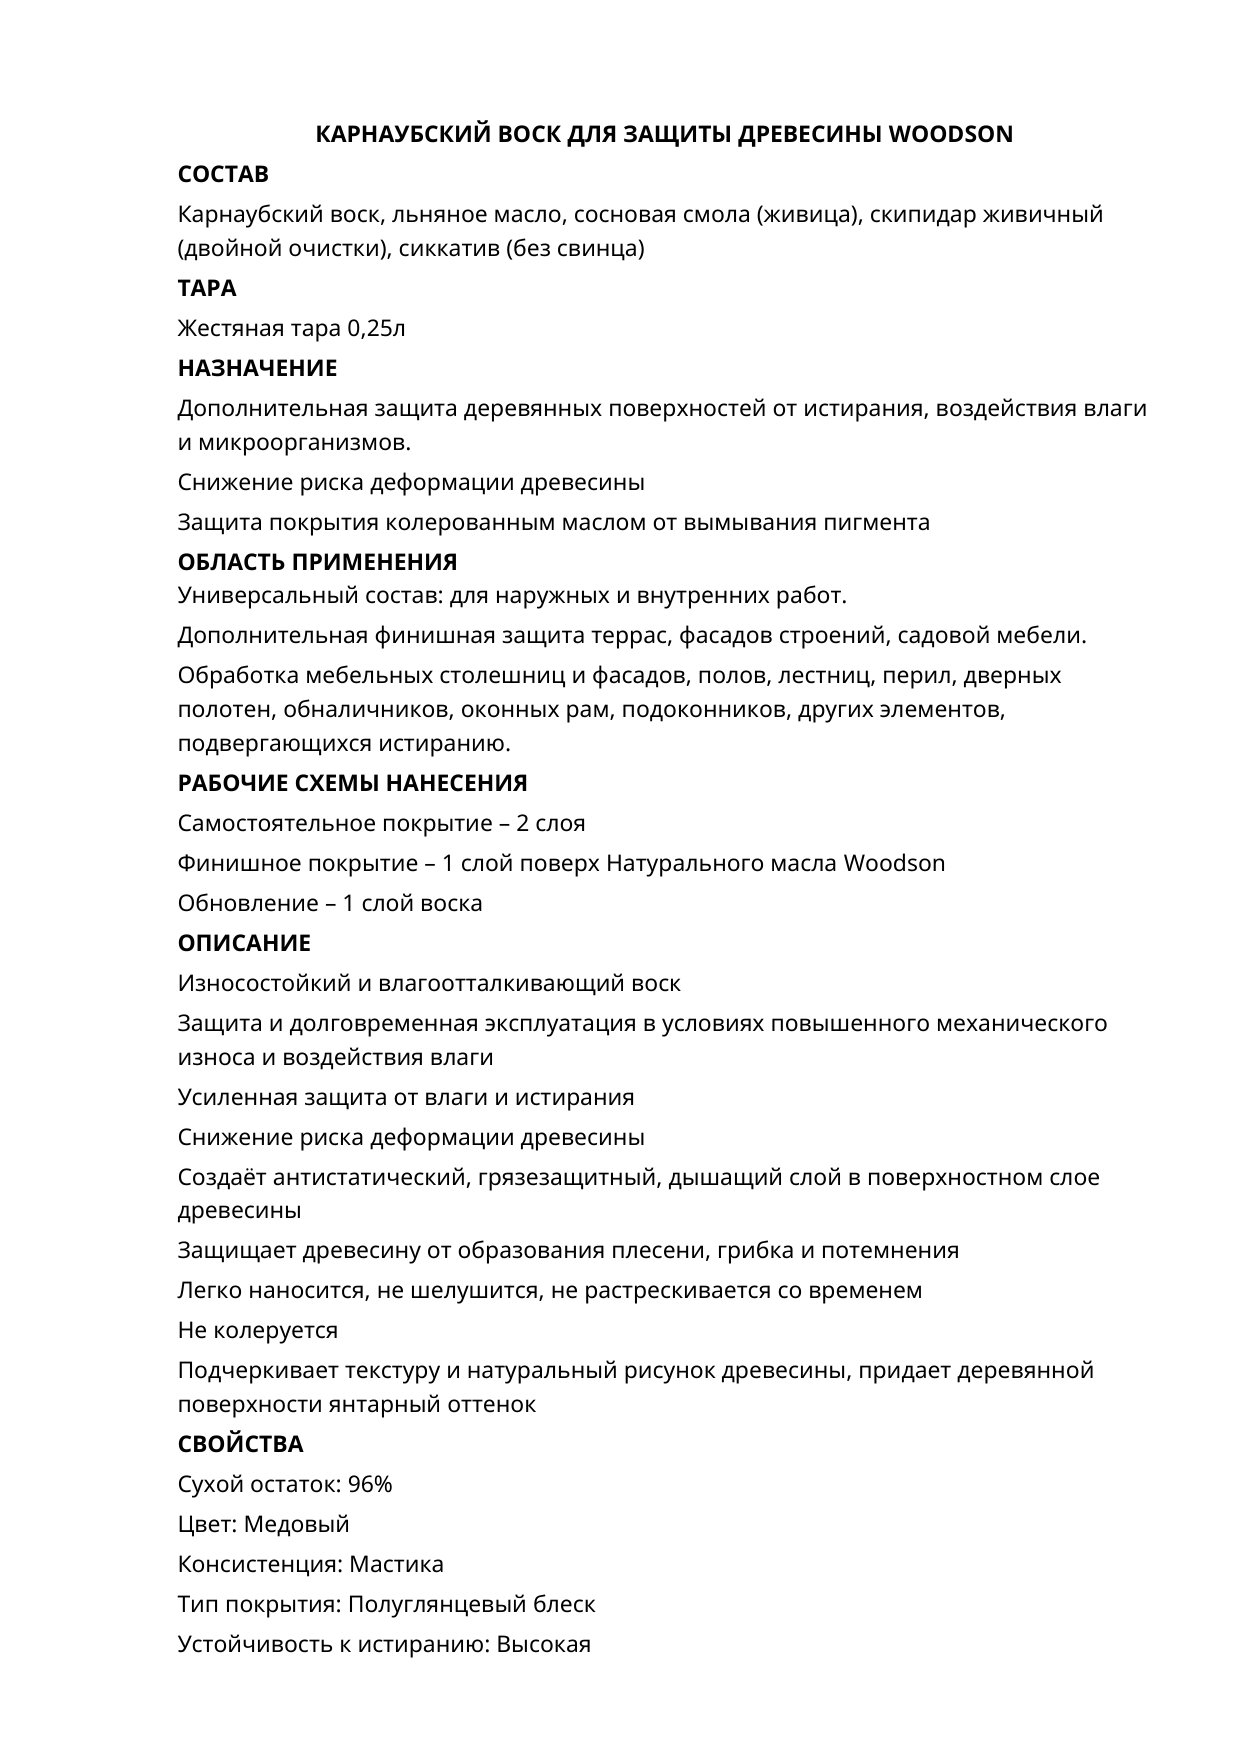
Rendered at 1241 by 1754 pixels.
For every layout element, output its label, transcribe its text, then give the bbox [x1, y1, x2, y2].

text Сухой остаток: 96% [177, 1468, 1152, 1499]
text Карнаубский воск, льняное масло, сосновая смола (живица), скипидар живичный (двойной очистки), сиккатив (без свинца) [177, 198, 1152, 263]
text Устойчивость к истиранию: Высокая [177, 1628, 1152, 1659]
text Не колеруется [177, 1314, 1152, 1346]
text Жестяная тара 0,25л [177, 312, 1152, 343]
text ОБЛАСТЬ ПРИМЕНЕНИЯ Универсальный состав: для наружных и внутренних работ. [177, 546, 1152, 611]
text СОСТАВ [177, 158, 1152, 189]
text РАБОЧИЕ СХЕМЫ НАНЕСЕНИЯ [177, 767, 1152, 798]
text КАРНАУБСКИЙ Воск для защиты древесины Woodson [177, 118, 1152, 149]
text Снижение риска деформации древесины [177, 466, 1152, 497]
text ТАРА [177, 272, 1152, 303]
text Легко наносится, не шелушится, не растрескивается со временем [177, 1274, 1152, 1306]
text Защита покрытия колерованным маслом от вымывания пигмента [177, 506, 1152, 537]
text Тип покрытия: Полуглянцевый блеск [177, 1588, 1152, 1619]
text Обновление – 1 слой воска [177, 887, 1152, 918]
text НАЗНАЧЕНИЕ [177, 352, 1152, 383]
text Снижение риска деформации древесины [177, 1121, 1152, 1152]
text Финишное покрытие – 1 слой поверх Натурального масла Woodson [177, 847, 1152, 878]
text Защита и долговременная эксплуатация в условиях повышенного механического износа и воздействия влаги [177, 1007, 1152, 1072]
text Консистенция: Мастика [177, 1548, 1152, 1579]
text Защищает древесину от образования плесени, грибка и потемнения [177, 1234, 1152, 1266]
text ОПИСАНИЕ [177, 927, 1152, 958]
text СВОЙСТВА [177, 1428, 1152, 1459]
text Цвет: Медовый [177, 1508, 1152, 1539]
text Обработка мебельных столешниц и фасадов, полов, лестниц, перил, дверных полотен, обналичников, оконных рам, подоконников, других элементов, подвергающихся истиранию. [177, 659, 1152, 758]
text Усиленная защита от влаги и истирания [177, 1081, 1152, 1112]
text Самостоятельное покрытие – 2 слоя [177, 807, 1152, 838]
text Дополнительная защита деревянных поверхностей от истирания, воздействия влаги и микроорганизмов. [177, 392, 1152, 457]
text Подчеркивает текстуру и натуральный рисунок древесины, придает деревянной поверхности янтарный оттенок [177, 1354, 1152, 1419]
text Дополнительная финишная защита террас, фасадов строений, садовой мебели. [177, 619, 1152, 651]
text Создаёт антистатический, грязезащитный, дышащий слой в поверхностном слое древесины [177, 1161, 1152, 1226]
text Износостойкий и влагоотталкивающий воск [177, 967, 1152, 998]
